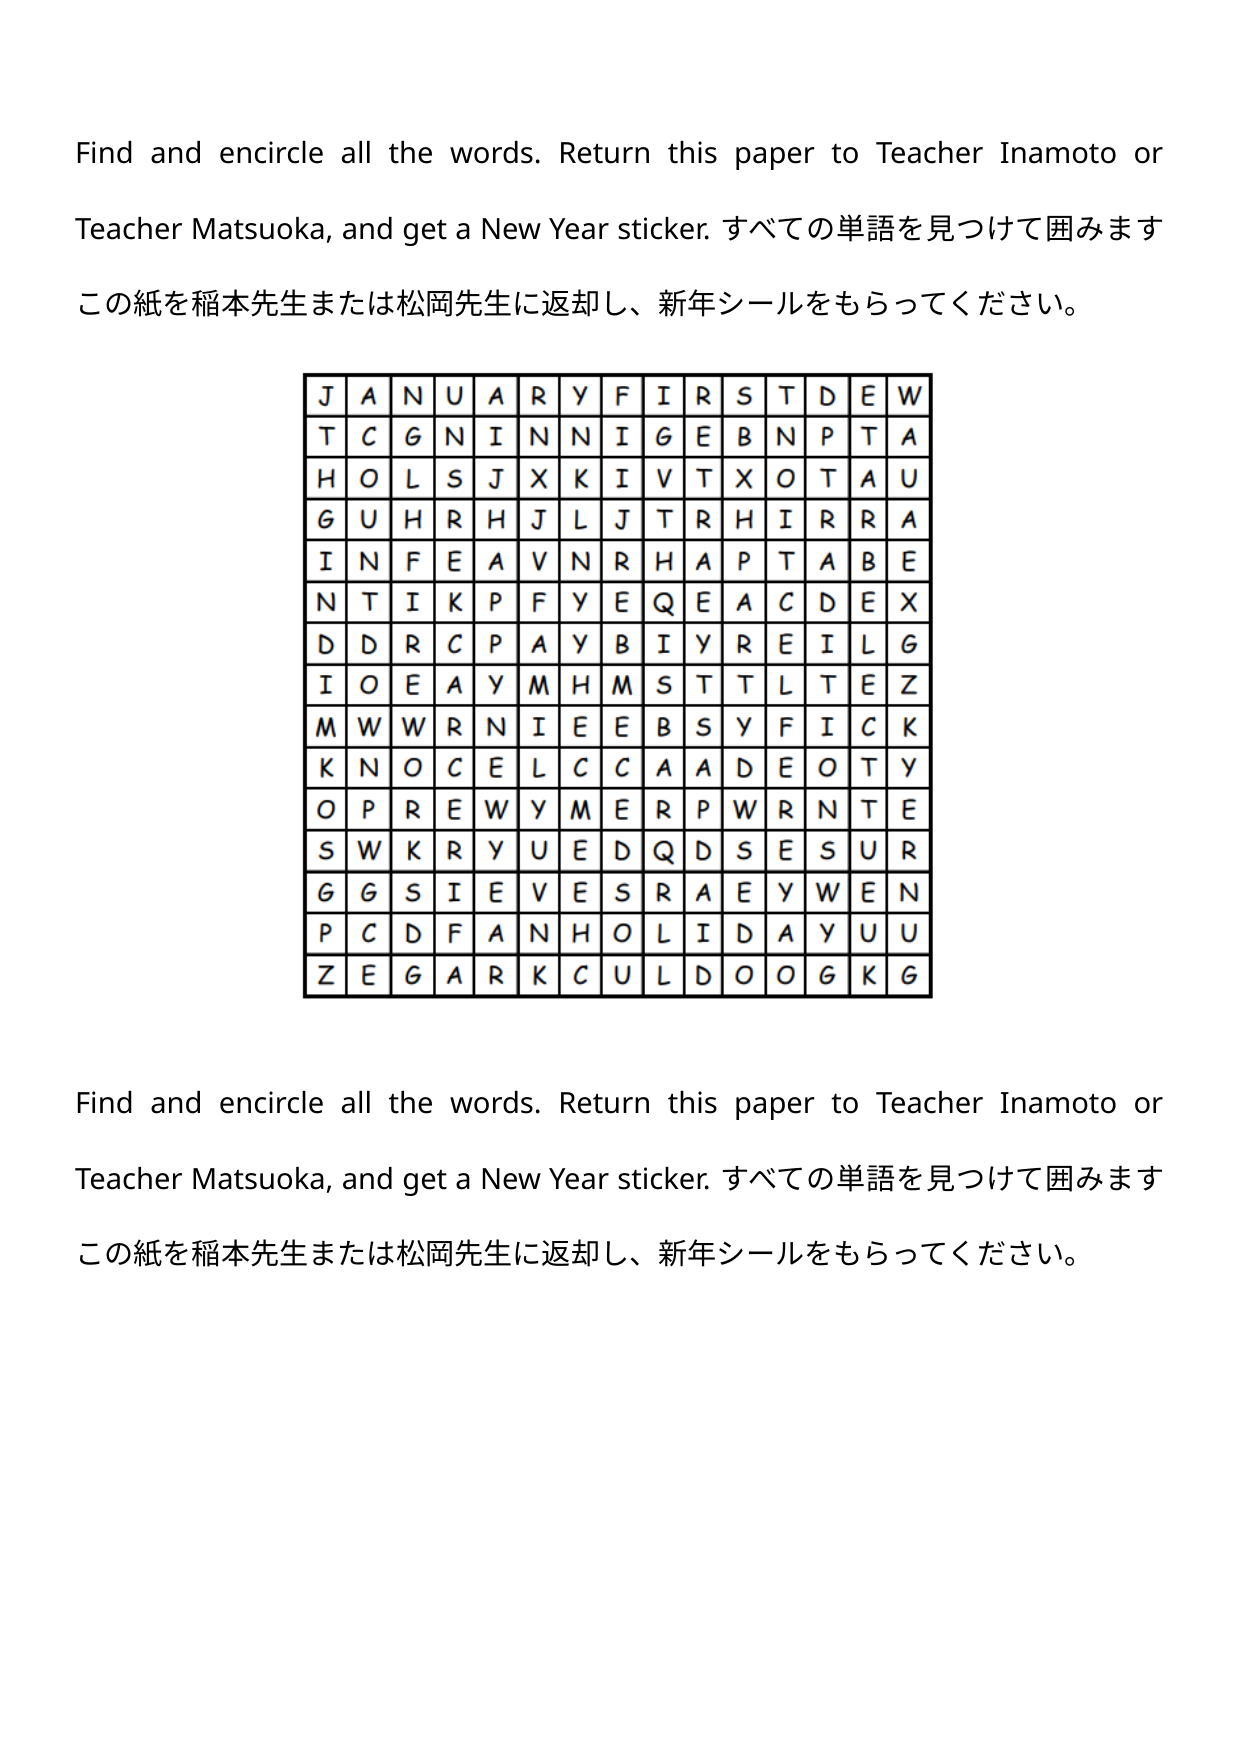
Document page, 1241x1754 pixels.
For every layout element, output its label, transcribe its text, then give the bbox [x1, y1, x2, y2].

text Find and encircle all the words. Return this paper to Teacher Inamoto or Teacher Matsuoka, and get a New Year sticker. すべての単語を見つけて囲みます。この紙を稲本先生または松岡先生に返却し、新年シールをもらってください。 [75, 114, 1165, 339]
picture [290, 364, 950, 1013]
text Find and encircle all the words. Return this paper to Teacher Inamoto or Teacher Matsuoka, and get a New Year sticker. すべての単語を見つけて囲みます。この紙を稲本先生または松岡先生に返却し、新年シールをもらってください。 [75, 1064, 1165, 1289]
